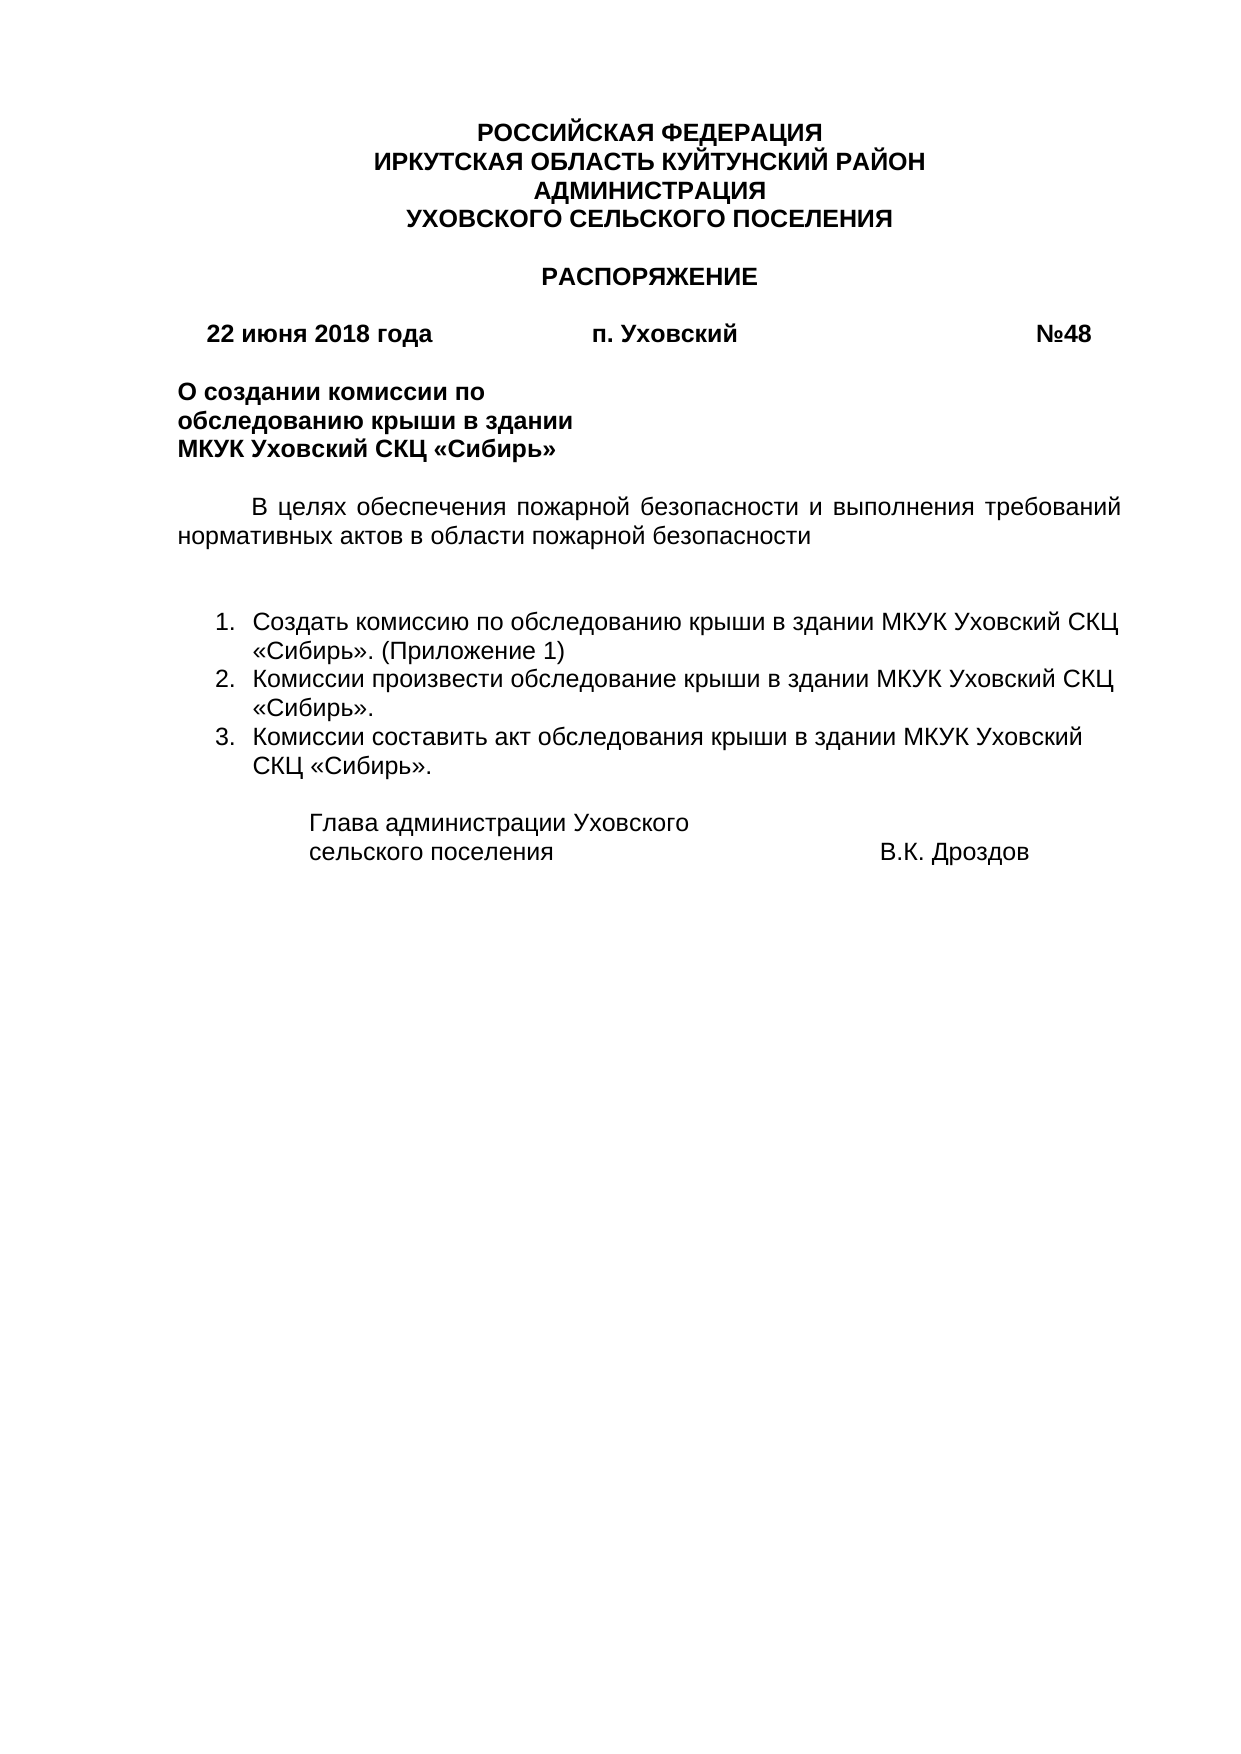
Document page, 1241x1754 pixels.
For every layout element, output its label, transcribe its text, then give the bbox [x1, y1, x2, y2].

text РАСПОРЯЖЕНИЕ [177, 262, 1122, 291]
text РОССИЙСКАЯ ФЕДЕРАЦИЯ [177, 118, 1122, 147]
list Комиссии произвести обследование крыши в здании МКУК Уховский СКЦ «Сибирь». [215, 664, 1122, 722]
list Комиссии составить акт обследования крыши в здании МКУК Уховский СКЦ «Сибирь». [215, 722, 1122, 779]
text ИРКУТСКАЯ ОБЛАСТЬ КУЙТУНСКИЙ РАЙОН [177, 147, 1122, 176]
text О создании комиссии по [177, 377, 1122, 406]
text обследованию крыши в здании [177, 406, 1122, 434]
text сельского поселения В.К. Дроздов [177, 837, 1122, 866]
text МКУК Уховский СКЦ «Сибирь» [177, 434, 1122, 463]
text АДМИНИСТРАЦИЯ [177, 176, 1122, 204]
text УХОВСКОГО СЕЛЬСКОГО ПОСЕЛЕНИЯ [177, 204, 1122, 233]
text 22 июня 2018 года п. Уховский №48 [177, 319, 1122, 348]
text Глава администрации Уховского [177, 808, 1122, 837]
list Создать комиссию по обследованию крыши в здании МКУК Уховский СКЦ «Сибирь». (Приложение 1) [215, 607, 1122, 664]
text В целях обеспечения пожарной безопасности и выполнения требований нормативных актов в области пожарной безопасности [177, 492, 1122, 549]
